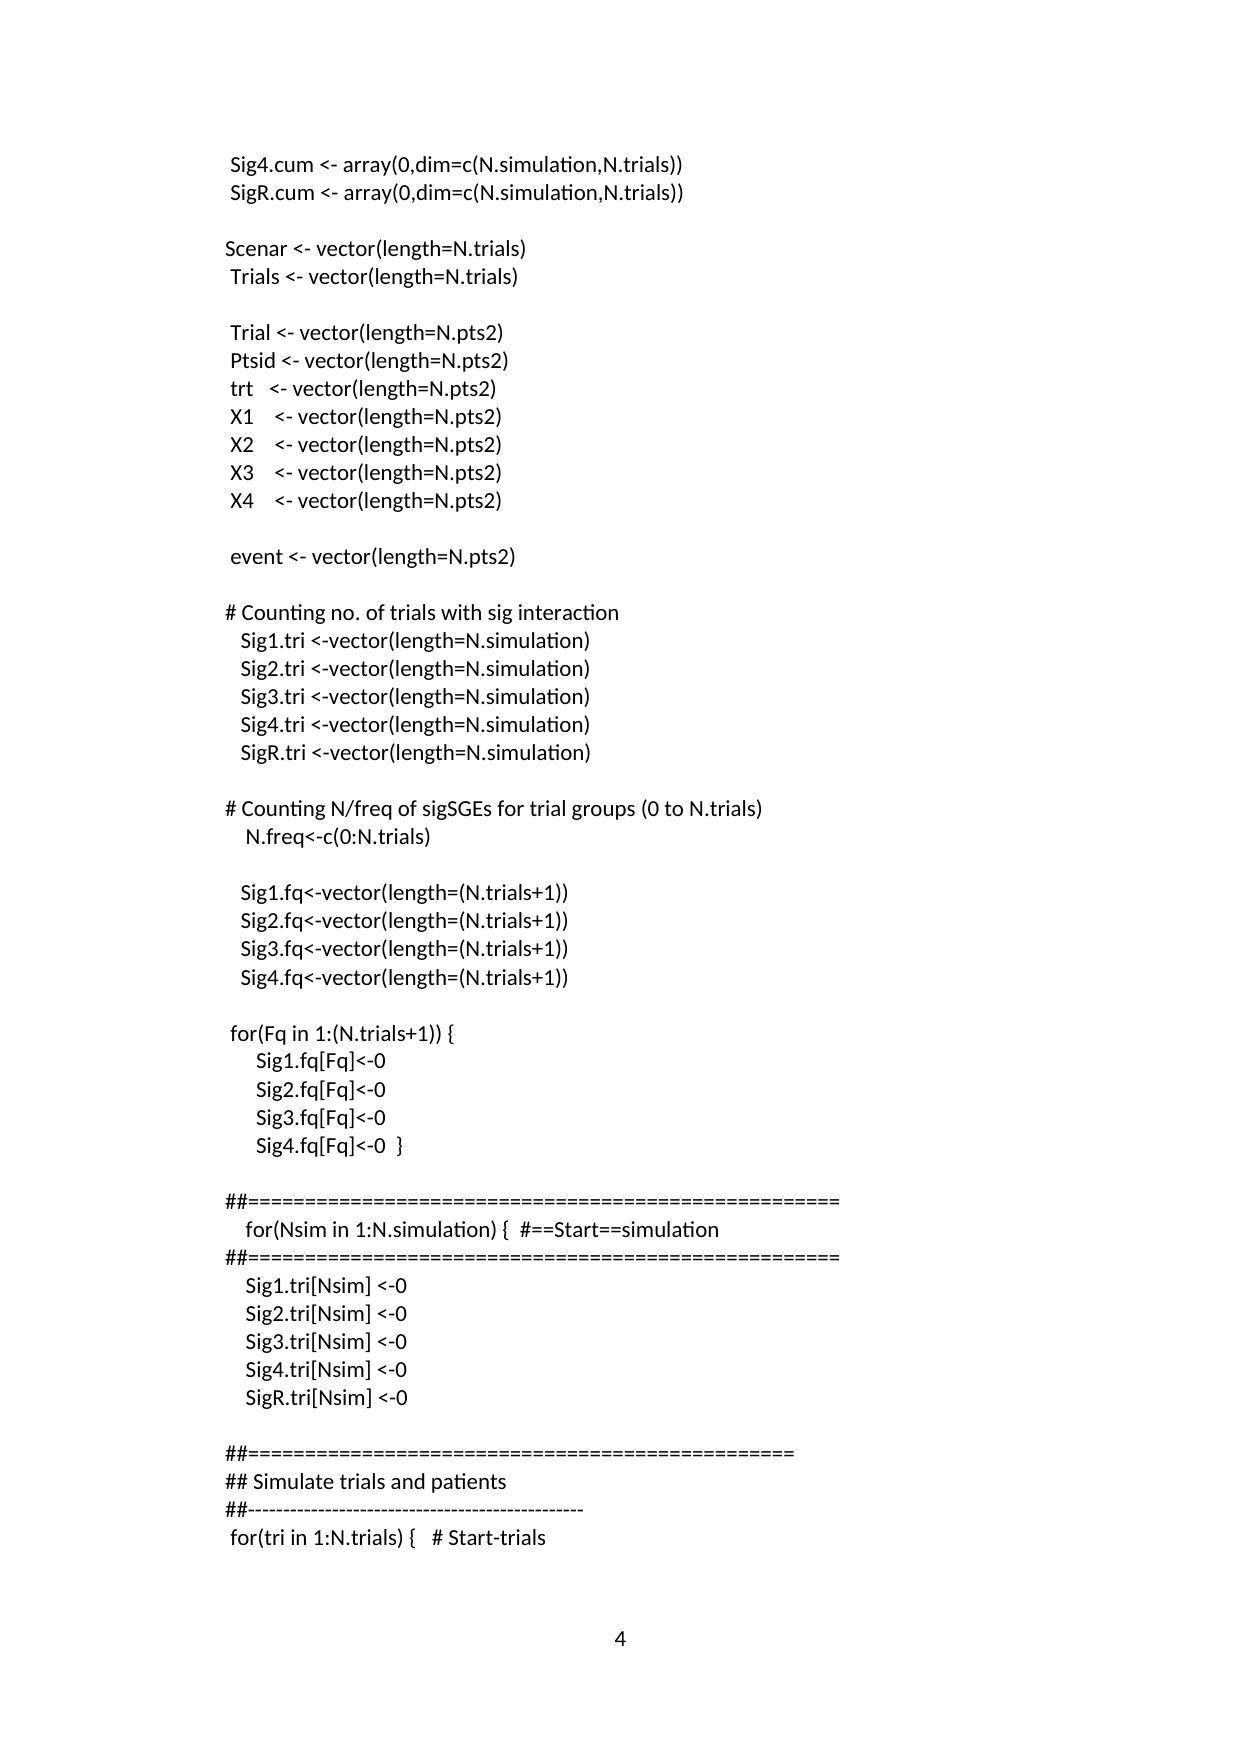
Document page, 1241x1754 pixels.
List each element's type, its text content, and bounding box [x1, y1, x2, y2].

text Trials <- vector(length=N.trials) [225, 262, 1090, 290]
text Sig3.tri[Nsim] <-0 [225, 1327, 1090, 1355]
text ##------------------------------------------------ [225, 1495, 1090, 1523]
text Scenar <- vector(length=N.trials) [225, 234, 1090, 262]
text Sig3.fq<-vector(length=(N.trials+1)) [225, 934, 1090, 963]
text Sig3.fq[Fq]<-0 [225, 1103, 1090, 1131]
text # Counting N/freq of sigSGEs for trial groups (0 to N.trials) [225, 794, 1090, 822]
text SigR.tri[Nsim] <-0 [225, 1383, 1090, 1411]
text X3 <- vector(length=N.pts2) [225, 458, 1090, 486]
text Sig1.fq[Fq]<-0 [225, 1047, 1090, 1075]
text Sig2.tri[Nsim] <-0 [225, 1299, 1090, 1327]
text # Counting no. of trials with sig interaction [225, 598, 1090, 626]
text SigR.cum <- array(0,dim=c(N.simulation,N.trials)) [225, 178, 1090, 206]
text Sig2.fq<-vector(length=(N.trials+1)) [225, 907, 1090, 934]
text event <- vector(length=N.pts2) [225, 542, 1090, 570]
text ## Simulate trials and patients [225, 1467, 1090, 1495]
text Sig1.tri <-vector(length=N.simulation) [225, 626, 1090, 654]
text ##==================================================== [225, 1187, 1090, 1215]
text Sig4.fq[Fq]<-0 } [225, 1131, 1090, 1159]
text Sig2.tri <-vector(length=N.simulation) [225, 654, 1090, 682]
text X4 <- vector(length=N.pts2) [225, 486, 1090, 514]
text Ptsid <- vector(length=N.pts2) [225, 346, 1090, 374]
text Sig4.cum <- array(0,dim=c(N.simulation,N.trials)) [225, 150, 1090, 178]
text Sig4.tri[Nsim] <-0 [225, 1355, 1090, 1383]
text Sig2.fq[Fq]<-0 [225, 1075, 1090, 1103]
text SigR.tri <-vector(length=N.simulation) [225, 738, 1090, 766]
text N.freq<-c(0:N.trials) [225, 822, 1090, 851]
text Sig4.fq<-vector(length=(N.trials+1)) [225, 963, 1090, 991]
text Sig3.tri <-vector(length=N.simulation) [225, 682, 1090, 710]
text for(Fq in 1:(N.trials+1)) { [225, 1019, 1090, 1047]
text for(tri in 1:N.trials) { # Start-trials [225, 1523, 1090, 1551]
text for(Nsim in 1:N.simulation) { #==Start==simulation [225, 1215, 1090, 1243]
text Sig1.fq<-vector(length=(N.trials+1)) [225, 878, 1090, 907]
text ##================================================ [225, 1439, 1090, 1467]
text ##==================================================== [225, 1243, 1090, 1271]
text X2 <- vector(length=N.pts2) [225, 430, 1090, 458]
text Sig4.tri <-vector(length=N.simulation) [225, 710, 1090, 738]
text Trial <- vector(length=N.pts2) [225, 318, 1090, 346]
text X1 <- vector(length=N.pts2) [225, 402, 1090, 430]
text Sig1.tri[Nsim] <-0 [225, 1271, 1090, 1299]
text trt <- vector(length=N.pts2) [225, 374, 1090, 402]
